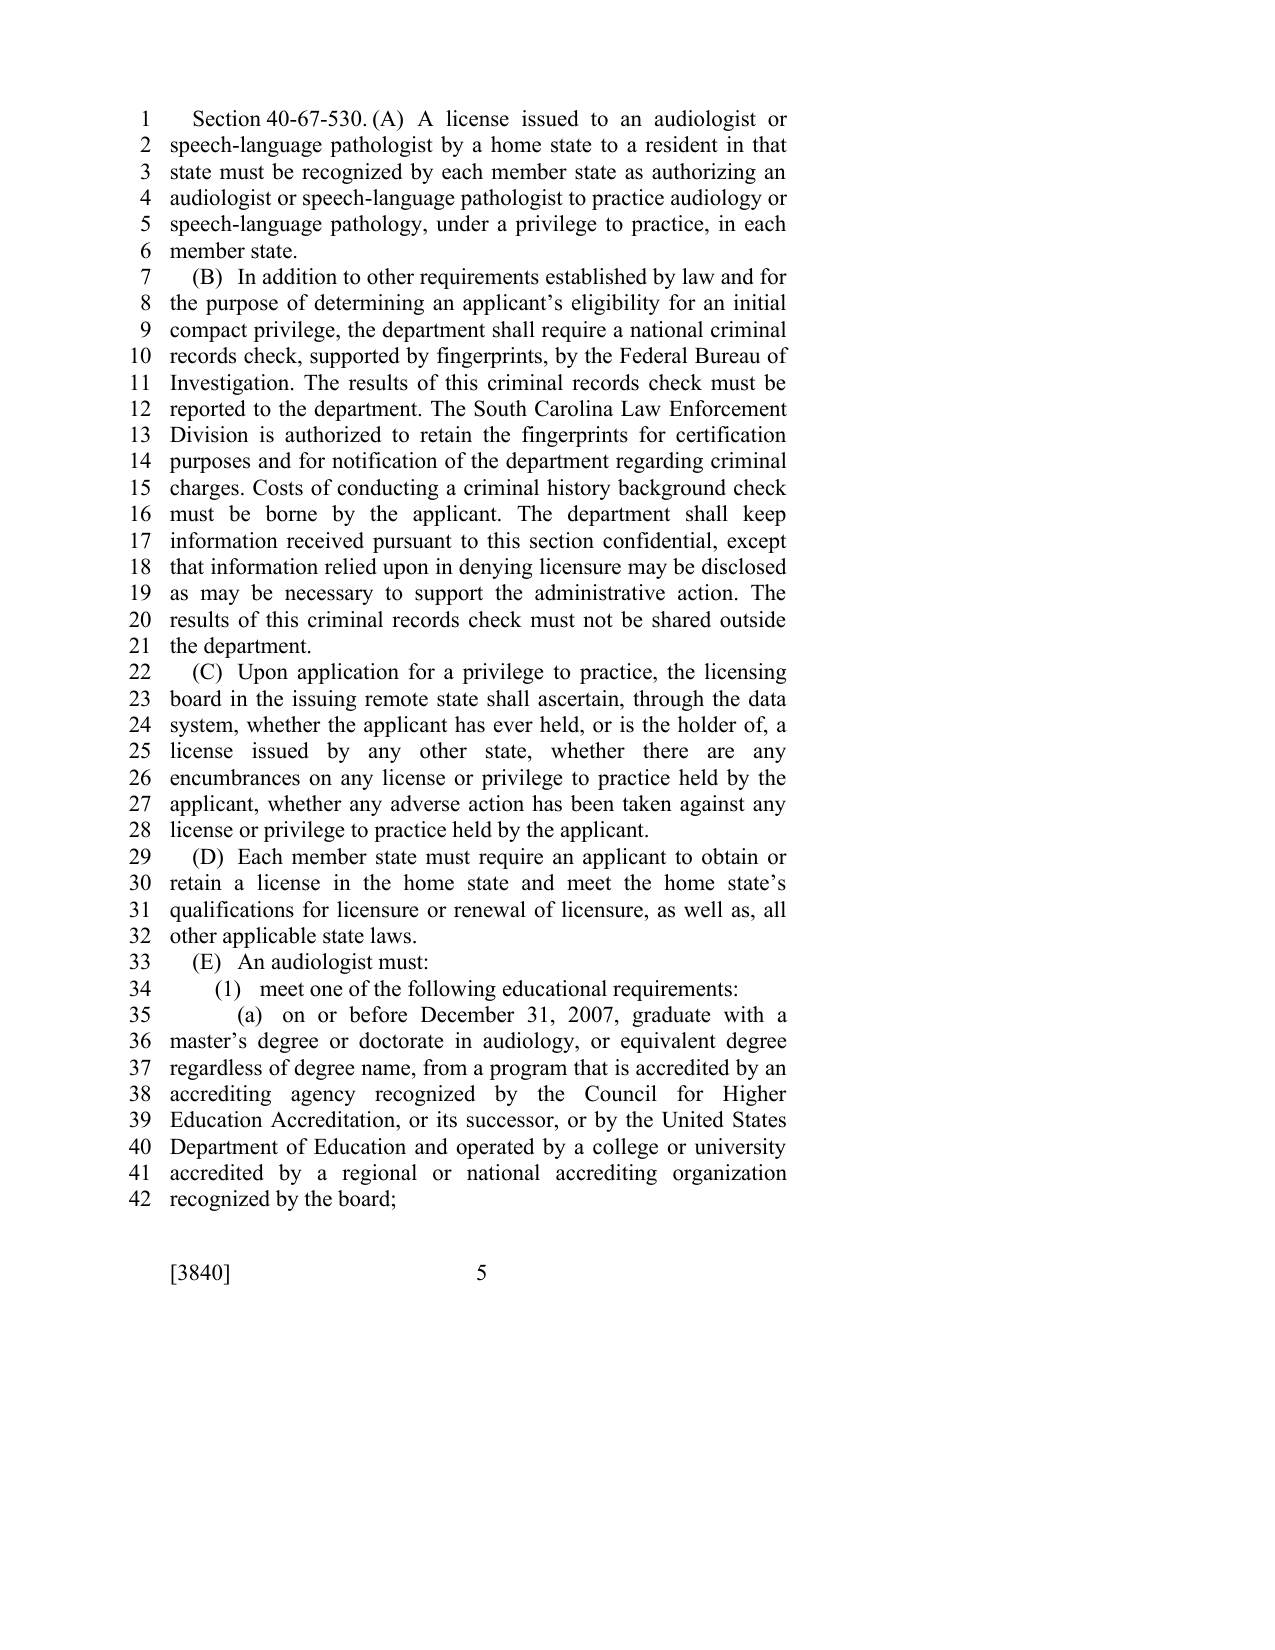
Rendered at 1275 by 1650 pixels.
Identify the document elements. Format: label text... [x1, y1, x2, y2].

text (C) Upon application for a privilege to practice, the licensing board in the issuing remote state shall ascertain, through the data system, whether the applicant has ever held, or is the holder of, a license issued by any other state, whether there are any encumbrances on any license or privilege to practice held by the applicant, whether any adverse action has been taken against any license or privilege to practice held by the applicant. [169, 658, 787, 843]
text Section 40-67-530. (A) A license issued to an audiologist or speech-language pathologist by a home state to a resident in that state must be recognized by each member state as authorizing an audiologist or speech-language pathologist to practice audiology or speech-language pathology, under a privilege to practice, in each member state. [169, 105, 787, 263]
text (1) meet one of the following educational requirements: [169, 975, 787, 1001]
text (D) Each member state must require an applicant to obtain or retain a license in the home state and meet the home state’s qualifications for licensure or renewal of licensure, as well as, all other applicable state laws. [169, 843, 787, 948]
text (E) An audiologist must: [169, 948, 787, 975]
text (a) on or before December 31, 2007, graduate with a master’s degree or doctorate in audiology, or equivalent degree regardless of degree name, from a program that is accredited by an accrediting agency recognized by the Council for Higher Education Accreditation, or its successor, or by the United States Department of Education and operated by a college or university accredited by a regional or national accrediting organization recognized by the board; [169, 1001, 787, 1212]
text (B) In addition to other requirements established by law and for the purpose of determining an applicant’s eligibility for an initial compact privilege, the department shall require a national criminal records check, supported by fingerprints, by the Federal Bureau of Investigation. The results of this criminal records check must be reported to the department. The South Carolina Law Enforcement Division is authorized to retain the fingerprints for certification purposes and for notification of the department regarding criminal charges. Costs of conducting a criminal history background check must be borne by the applicant. The department shall keep information received pursuant to this section confidential, except that information relied upon in denying licensure may be disclosed as may be necessary to support the administrative action. The results of this criminal records check must not be shared outside the department. [169, 263, 787, 658]
